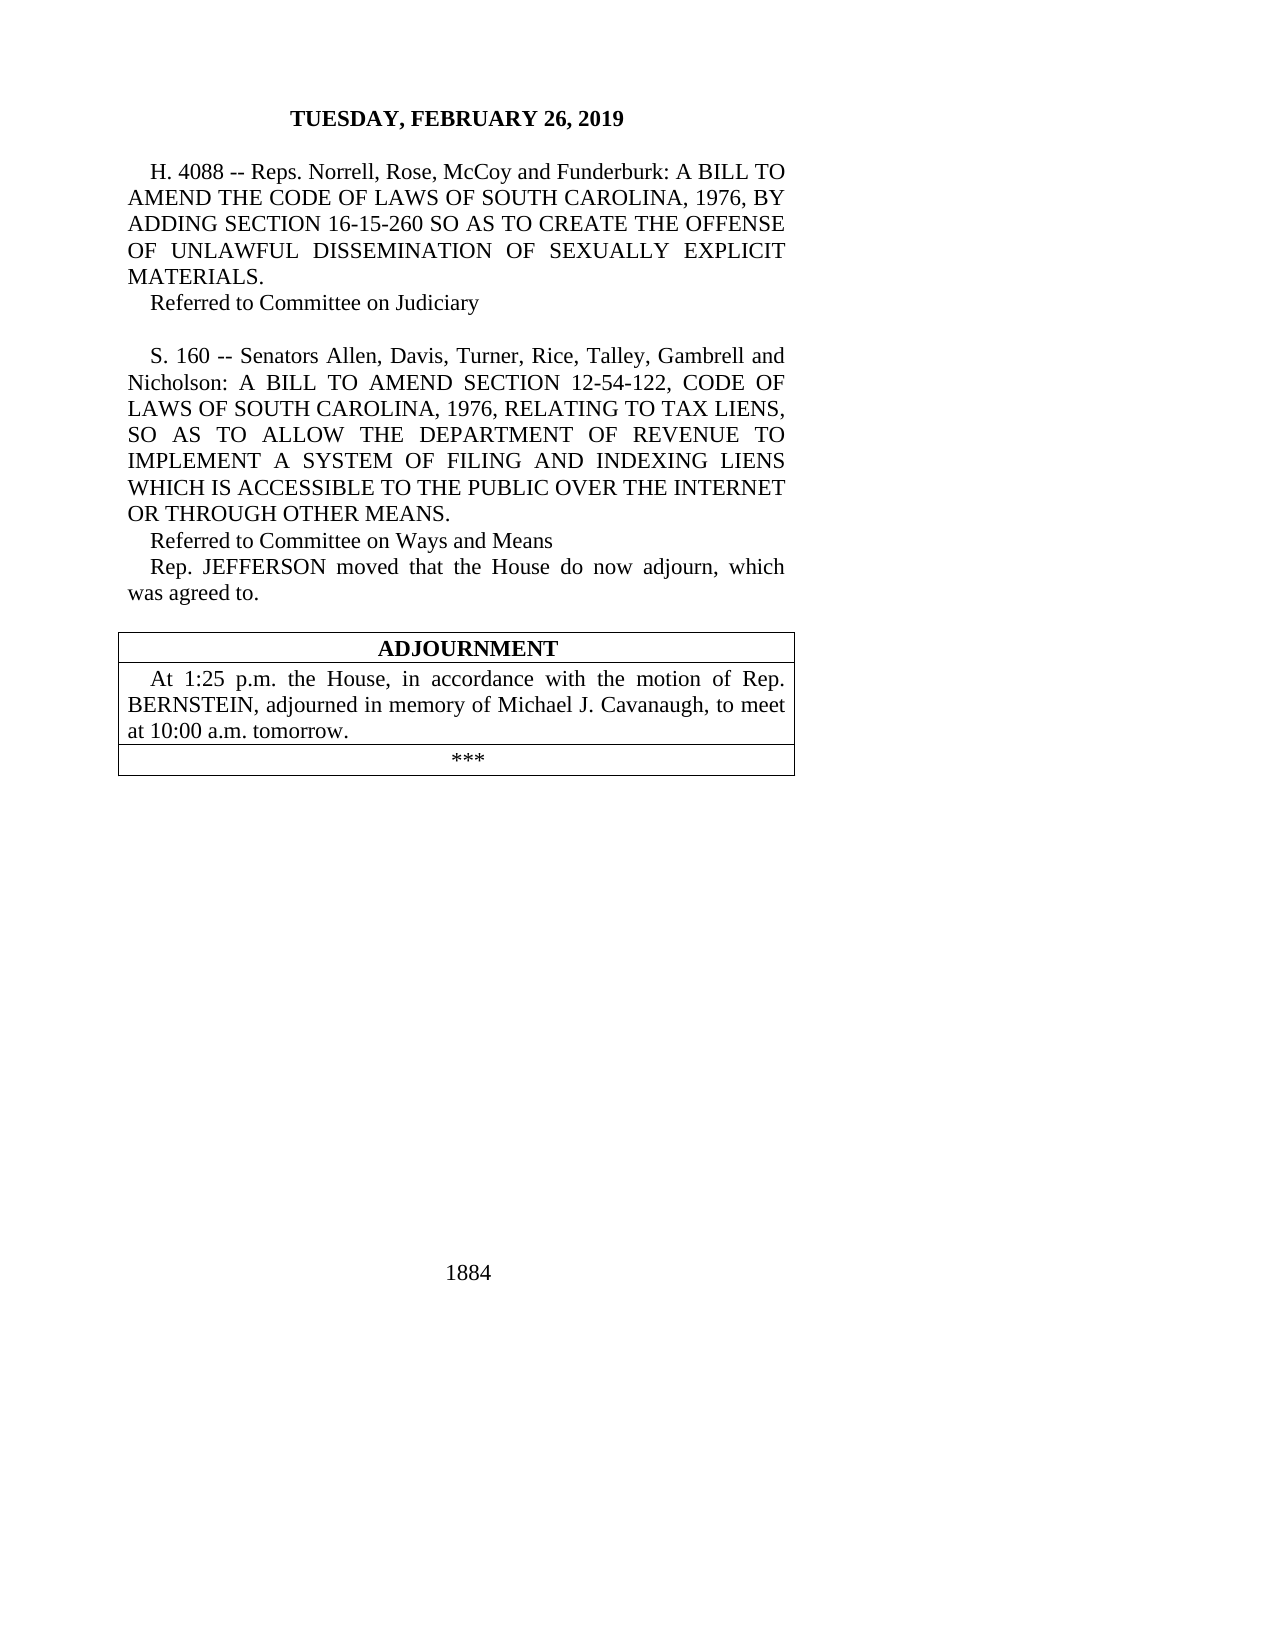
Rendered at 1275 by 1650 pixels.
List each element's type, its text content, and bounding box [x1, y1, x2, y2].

text Referred to Committee on Ways and Means [127, 527, 786, 553]
text *** [119, 745, 794, 775]
text Referred to Committee on Judiciary [127, 289, 786, 316]
text At 1:25 p.m. the House, in accordance with the motion of Rep. BERNSTEIN, adjourned in memory of Michael J. Cavanaugh, to meet at 10:00 a.m. tomorrow. [119, 663, 794, 744]
text ADJOURNMENT [119, 633, 794, 662]
text H. 4088 -- Reps. Norrell, Rose, McCoy and Funderburk: A BILL TO AMEND THE CODE OF LAWS OF SOUTH CAROLINA, 1976, BY ADDING SECTION 16-15-260 SO AS TO CREATE THE OFFENSE OF UNLAWFUL DISSEMINATION OF SEXUALLY EXPLICIT MATERIALS. [127, 158, 786, 289]
text Rep. JEFFERSON moved that the House do now adjourn, which was agreed to. [127, 553, 786, 606]
text S. 160 -- Senators Allen, Davis, Turner, Rice, Talley, Gambrell and Nicholson: A BILL TO AMEND SECTION 12-54-122, CODE OF LAWS OF SOUTH CAROLINA, 1976, RELATING TO TAX LIENS, SO AS TO ALLOW THE DEPARTMENT OF REVENUE TO IMPLEMENT A SYSTEM OF FILING AND INDEXING LIENS WHICH IS ACCESSIBLE TO THE PUBLIC OVER THE INTERNET OR THROUGH OTHER MEANS. [127, 342, 786, 527]
